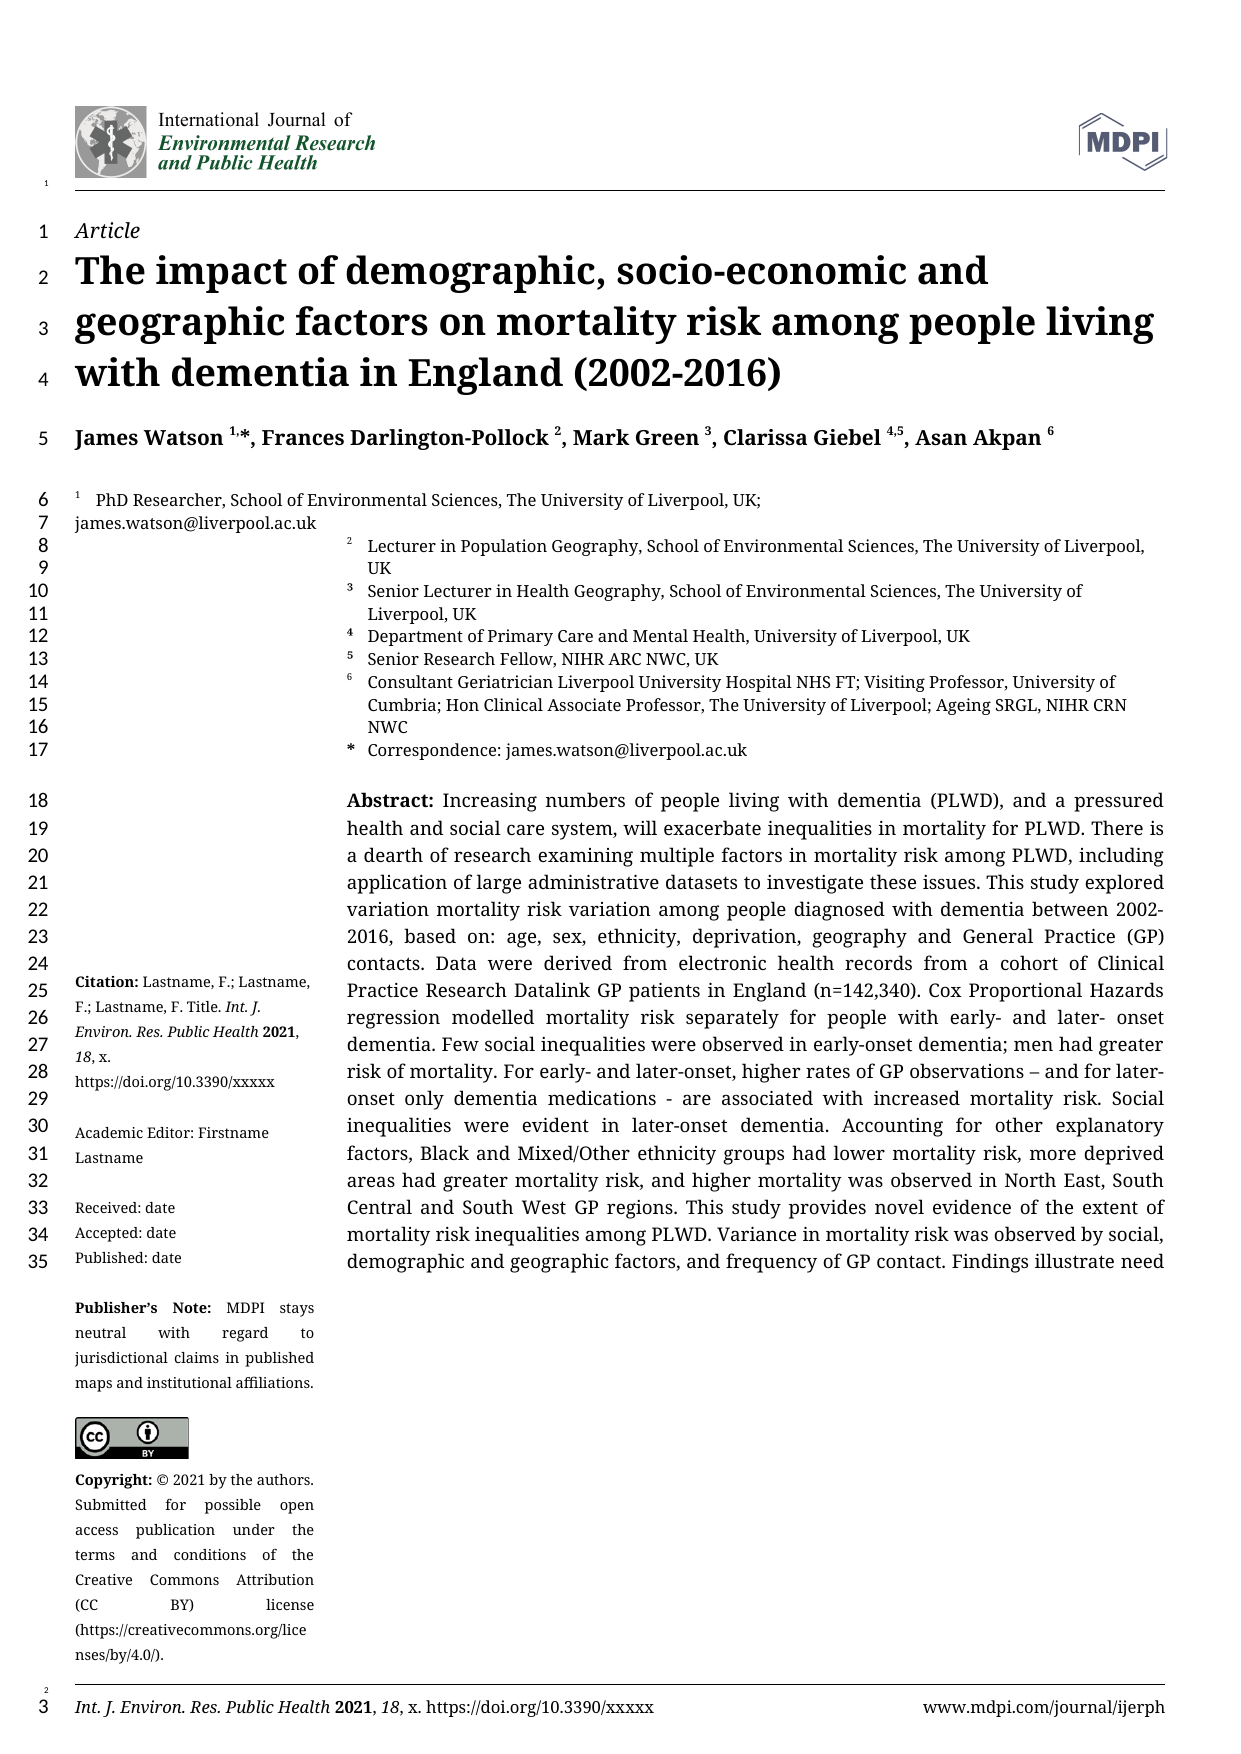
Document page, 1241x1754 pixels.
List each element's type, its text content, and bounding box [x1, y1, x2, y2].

picture [75, 1417, 189, 1459]
title The impact of demographic, socio-economic and geographic factors on mortality risk among people living with dementia in England (2002-2016) [75, 245, 1165, 398]
text * Correspondence: james.watson@liverpool.ac.uk [347, 738, 1165, 761]
text 6 Consultant Geriatrician Liverpool University Hospital NHS FT; Visiting Professor, University of Cumbria; Hon Clinical Associate Professor, The University of Liverpool; Ageing SRGL, NIHR CRN NWC [347, 670, 1165, 738]
text james.watson@liverpool.ac.uk [75, 511, 1165, 534]
picture [75, 106, 375, 178]
text Article [75, 216, 1165, 245]
text ⁴ Department of Primary Care and Mental Health, University of Liverpool, UK [347, 625, 1165, 648]
table_header Citation: Lastname, F.; Lastname, F.; Lastname, F. Title. Int. J. Environ. Res. Public Health 2021, 18, x. https://doi.org/10.3390/xxxxx Academic Editor: Firstname Lastname Received: date Accepted: date Published: date Publisher’s Note: MDPI stays neutral with regard to jurisdictional claims in published maps and institutional affiliations. Copyright: © 2021 by the authors. Submitted for possible open access publication under the terms and conditions of the Creative Commons Attribution (CC BY) license (https://creativecommons.org/licenses/by/4.0/). [75, 967, 326, 1664]
text James Watson 1,*, Frances Darlington-Pollock 2, Mark Green 3, Clarissa Giebel 4,5, Asan Akpan 6 [75, 423, 1165, 451]
text ³ Senior Lecturer in Health Geography, School of Environmental Sciences, The University of Liverpool, UK [347, 579, 1165, 625]
text ⁵ Senior Research Fellow, NIHR ARC NWC, UK [347, 648, 1165, 670]
text 1 PhD Researcher, School of Environmental Sciences, The University of Liverpool, UK; [75, 489, 1165, 511]
picture [1078, 113, 1168, 171]
text 2 Lecturer in Population Geography, School of Environmental Sciences, The University of Liverpool, UK [347, 534, 1165, 579]
